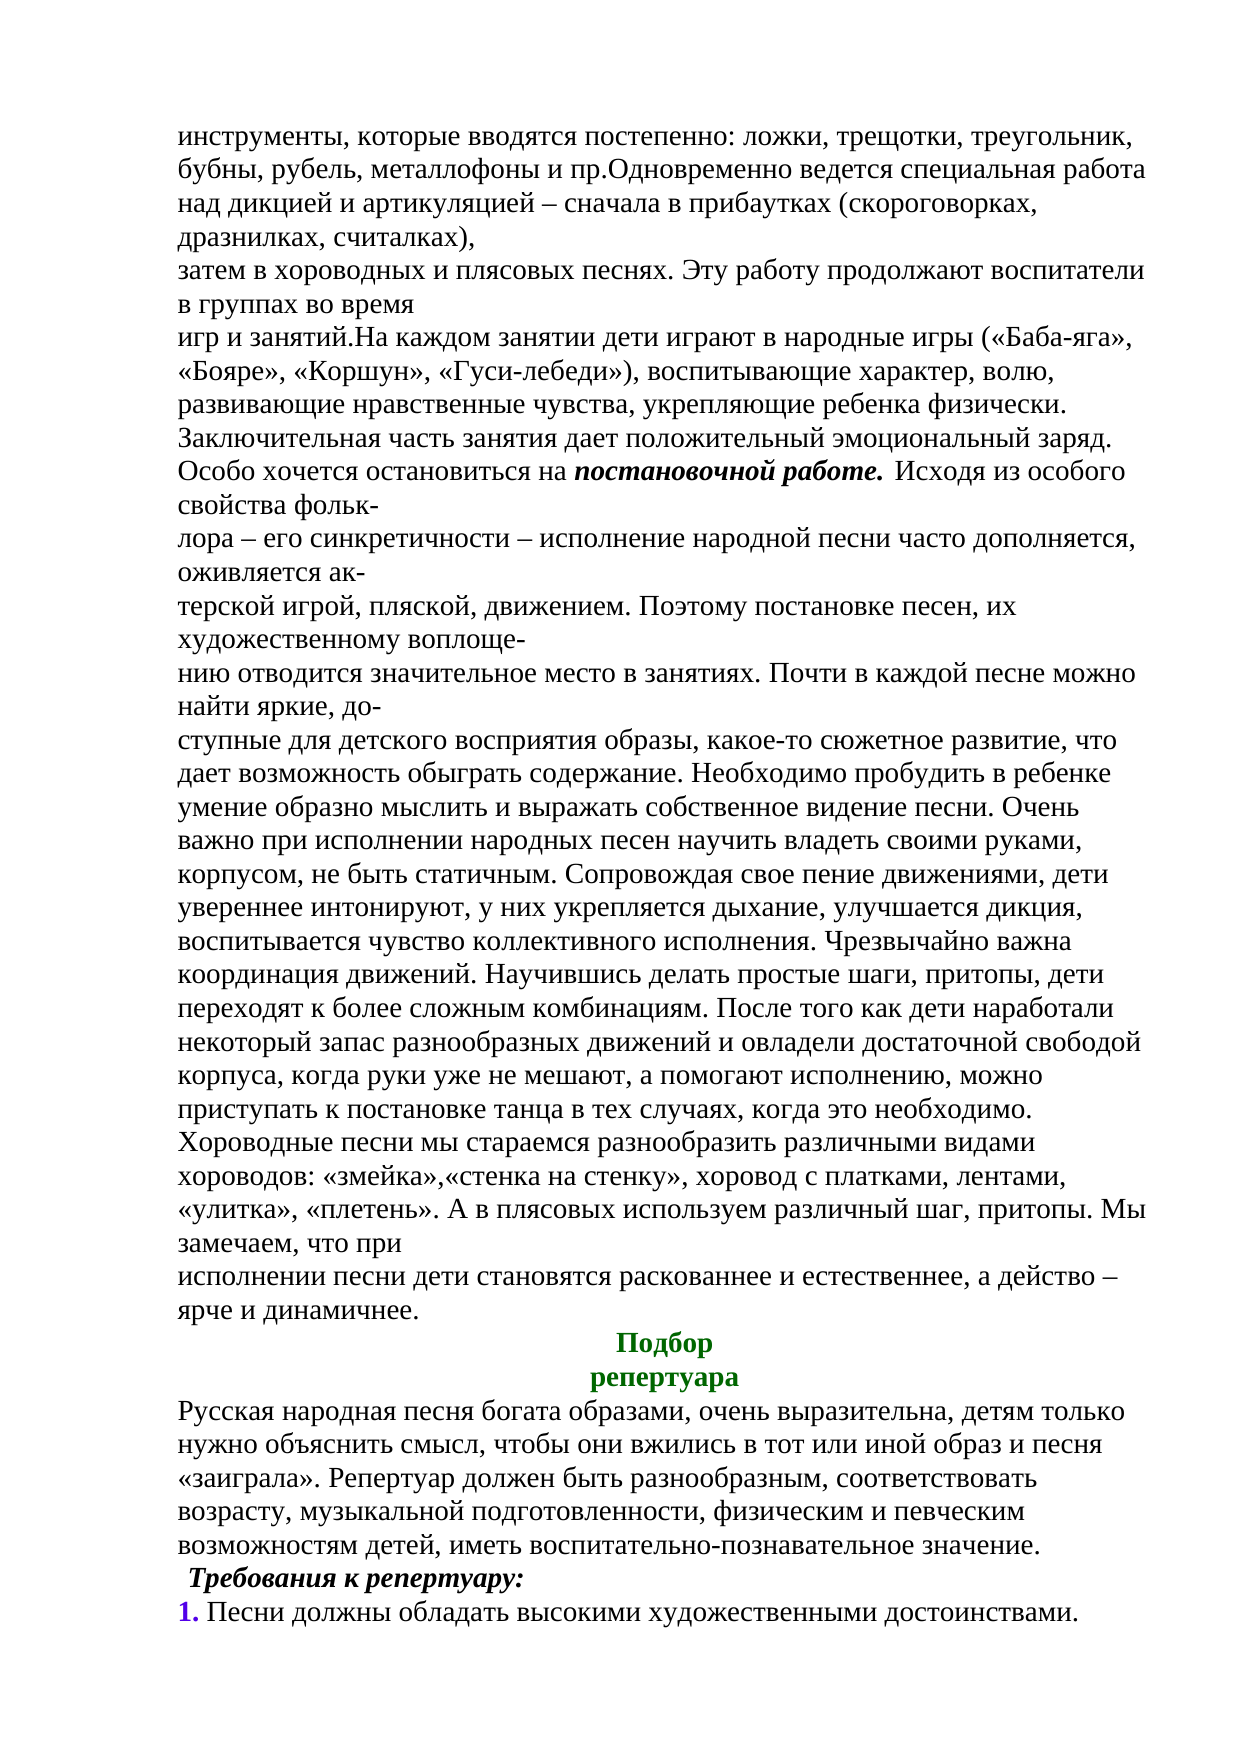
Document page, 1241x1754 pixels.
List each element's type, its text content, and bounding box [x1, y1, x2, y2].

text лора – его синкретичности – исполнение народной песни часто дополняется, оживляется ак- [177, 521, 1152, 588]
text терской игрой, пляской, движением. Поэтому постановке песен, их художественному воплоще- [177, 588, 1152, 655]
text исполнении песни дети становятся раскованнее и естественнее, а действо – ярче и динамичнее. [177, 1258, 1152, 1326]
text Подбор [177, 1326, 1152, 1359]
text ступные для детского восприятия образы, какое-то сюжетное развитие, что дает возможность обыграть содержание. Необходимо пробудить в ребенке умение образно мыслить и выражать собственное видение песни. Очень важно при исполнении народных песен научить владеть своими руками, корпусом, не быть статичным. Сопровождая свое пение движениями, дети увереннее интонируют, у них укрепляется дыхание, улучшается дикция, воспитывается чувство коллективного исполнения. Чрезвычайно важна координация движений. Научившись делать простые шаги, притопы, дети переходят к более сложным комбинациям. После того как дети наработали некоторый запас разнообразных движений и овладели достаточной свободой корпуса, когда руки уже не мешают, а помогают исполнению, можно приступать к постановке танца в тех случаях, когда это необходимо. Хороводные песни мы стараемся разнообразить различными видами хороводов: «змейка»,«стенка на стенку», хоровод с платками, лентами, [177, 722, 1152, 1191]
text Заключительная часть занятия дает положительный эмоциональный заряд. [177, 420, 1152, 453]
text «улитка», «плетень». А в плясовых используем различный шаг, притопы. Мы замечаем, что при [177, 1191, 1152, 1258]
text нию отводится значительное место в занятиях. Почти в каждой песне можно найти яркие, до- [177, 655, 1152, 722]
text затем в хороводных и плясовых песнях. Эту работу продолжают воспитатели в группах во время [177, 252, 1152, 319]
text 1. Песни должны обладать высокими художественными достоинствами. [177, 1594, 1152, 1627]
text игр и занятий.На каждом занятии дети играют в народные игры («Баба-яга», «Бояре», «Коршун», «Гуси-лебеди»), воспитывающие характер, волю, развивающие нравственные чувства, укрепляющие ребенка физически. [177, 319, 1152, 420]
text над дикцией и артикуляцией – сначала в прибаутках (скороговорках, дразнилках, считалках), [177, 185, 1152, 252]
text репертуара [177, 1359, 1152, 1393]
text Особо хочется остановиться на постановочной работе. Исходя из особого свойства фольк- [177, 453, 1152, 521]
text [177, 118, 1152, 185]
text Русская народная песня богата образами, очень выразительна, детям только нужно объяснить смысл, чтобы они вжились в тот или иной образ и песня «заиграла». Репертуар должен быть разнообразным, соответствовать возрасту, музыкальной подготовленности, физическим и певческим возможностям детей, иметь воспитательно-познавательное значение. [177, 1393, 1152, 1560]
text Требования к репертуару: [177, 1560, 1152, 1594]
